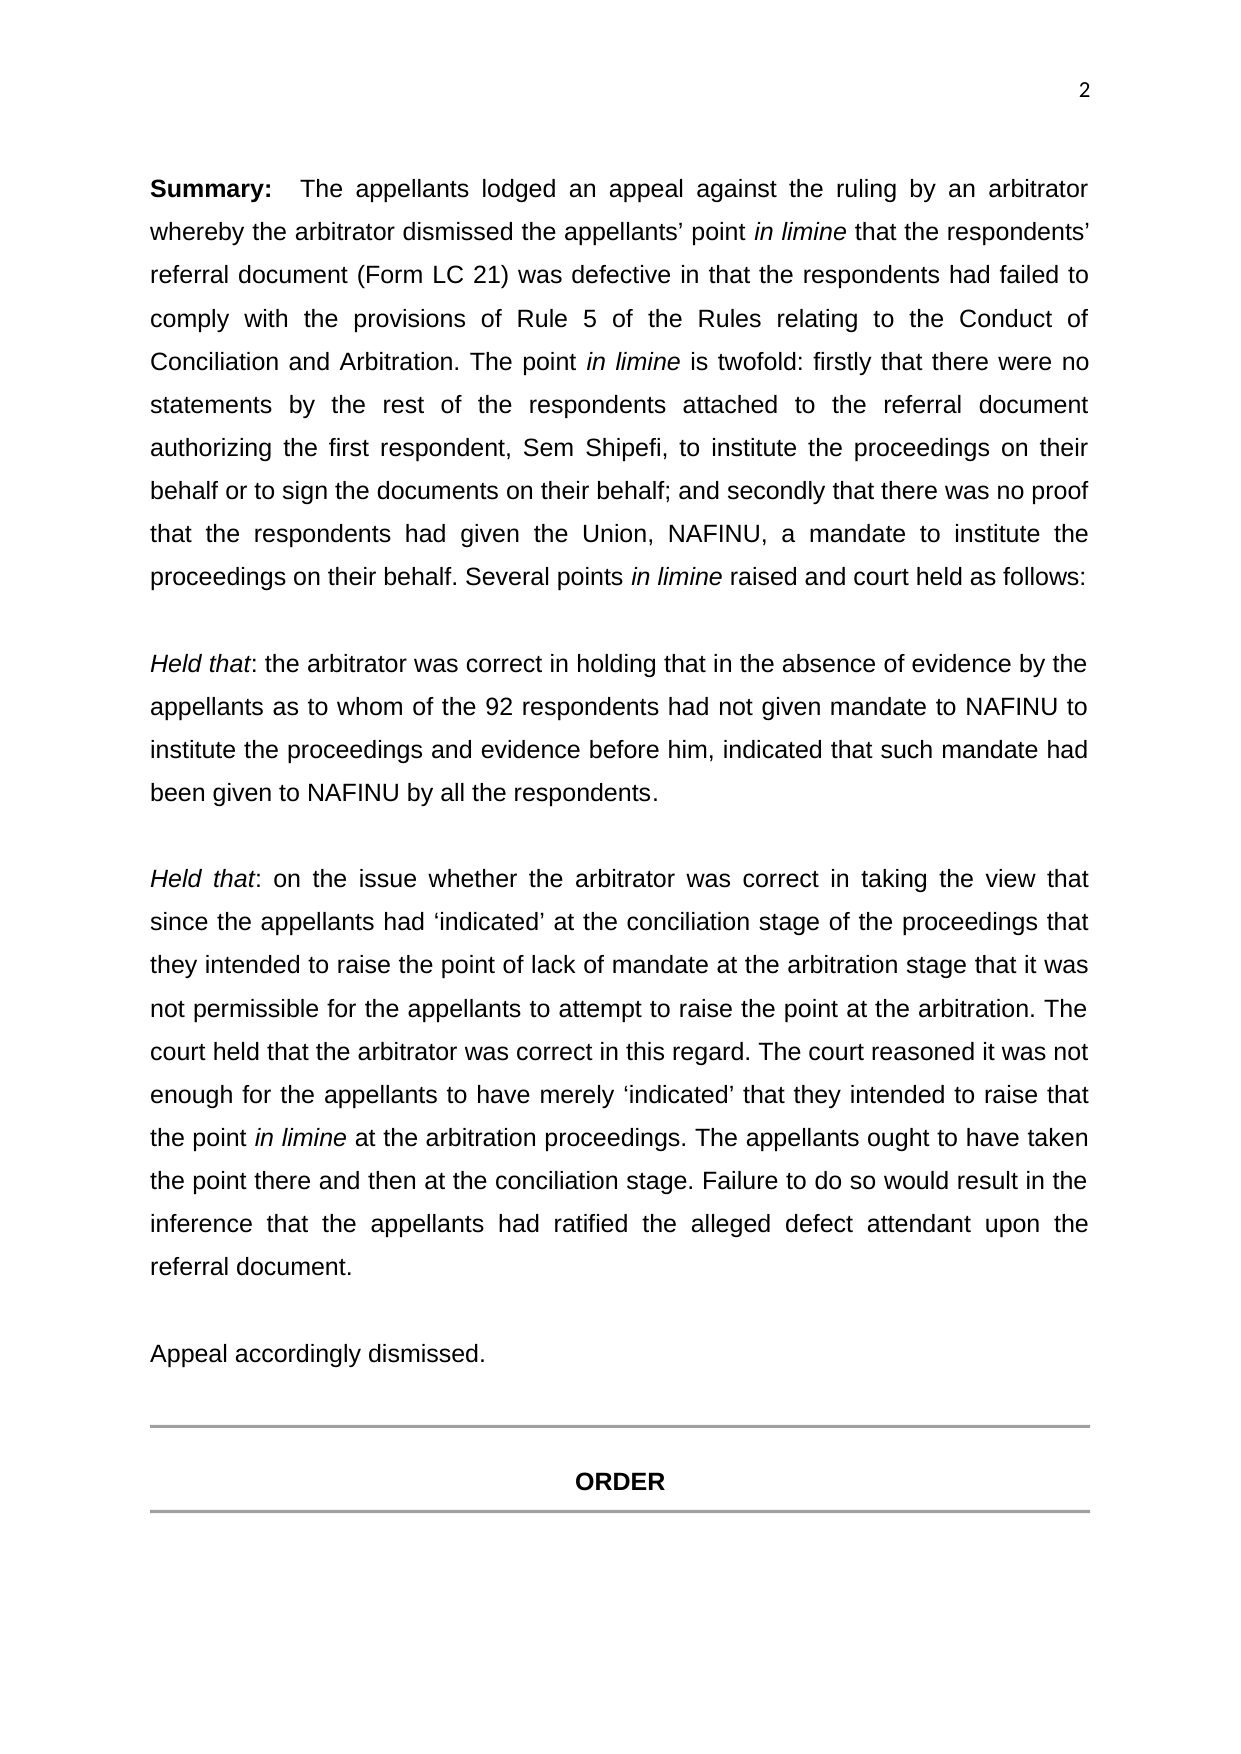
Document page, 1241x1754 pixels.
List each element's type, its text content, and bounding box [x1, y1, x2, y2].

text Held that: on the issue whether the arbitrator was correct in taking the view that since the appellants had ‘indicated’ at the conciliation stage of the proceedings that they intended to raise the point of lack of mandate at the arbitration stage that it was not permissible for the appellants to attempt to raise the point at the arbitration. The court held that the arbitrator was correct in this regard. The court reasoned it was not enough for the appellants to have merely ‘indicated’ that they intended to raise that the point in limine at the arbitration proceedings. The appellants ought to have taken the point there and then at the conciliation stage. Failure to do so would result in the inference that the appellants had ratified the alleged defect attendant upon the referral document. [150, 864, 1090, 1281]
text Appeal accordingly dismissed. [150, 1338, 1090, 1367]
text Held that: the arbitrator was correct in holding that in the absence of evidence by the appellants as to whom of the 92 respondents had not given mandate to NAFINU to institute the proceedings and evidence before him, indicated that such mandate had been given to NAFINU by all the respondents. [150, 648, 1090, 807]
text ORDER [150, 1467, 1090, 1496]
text Summary: The appellants lodged an appeal against the ruling by an arbitrator whereby the arbitrator dismissed the appellants’ point in limine that the respondents’ referral document (Form LC 21) was defective in that the respondents had failed to comply with the provisions of Rule 5 of the Rules relating to the Conduct of Conciliation and Arbitration. The point in limine is twofold: firstly that there were no statements by the rest of the respondents attached to the referral document authorizing the first respondent, Sem Shipefi, to institute the proceedings on their behalf or to sign the documents on their behalf; and secondly that there was no proof that the respondents had given the Union, NAFINU, a mandate to institute the proceedings on their behalf. Several points in limine raised and court held as follows: [150, 174, 1090, 591]
